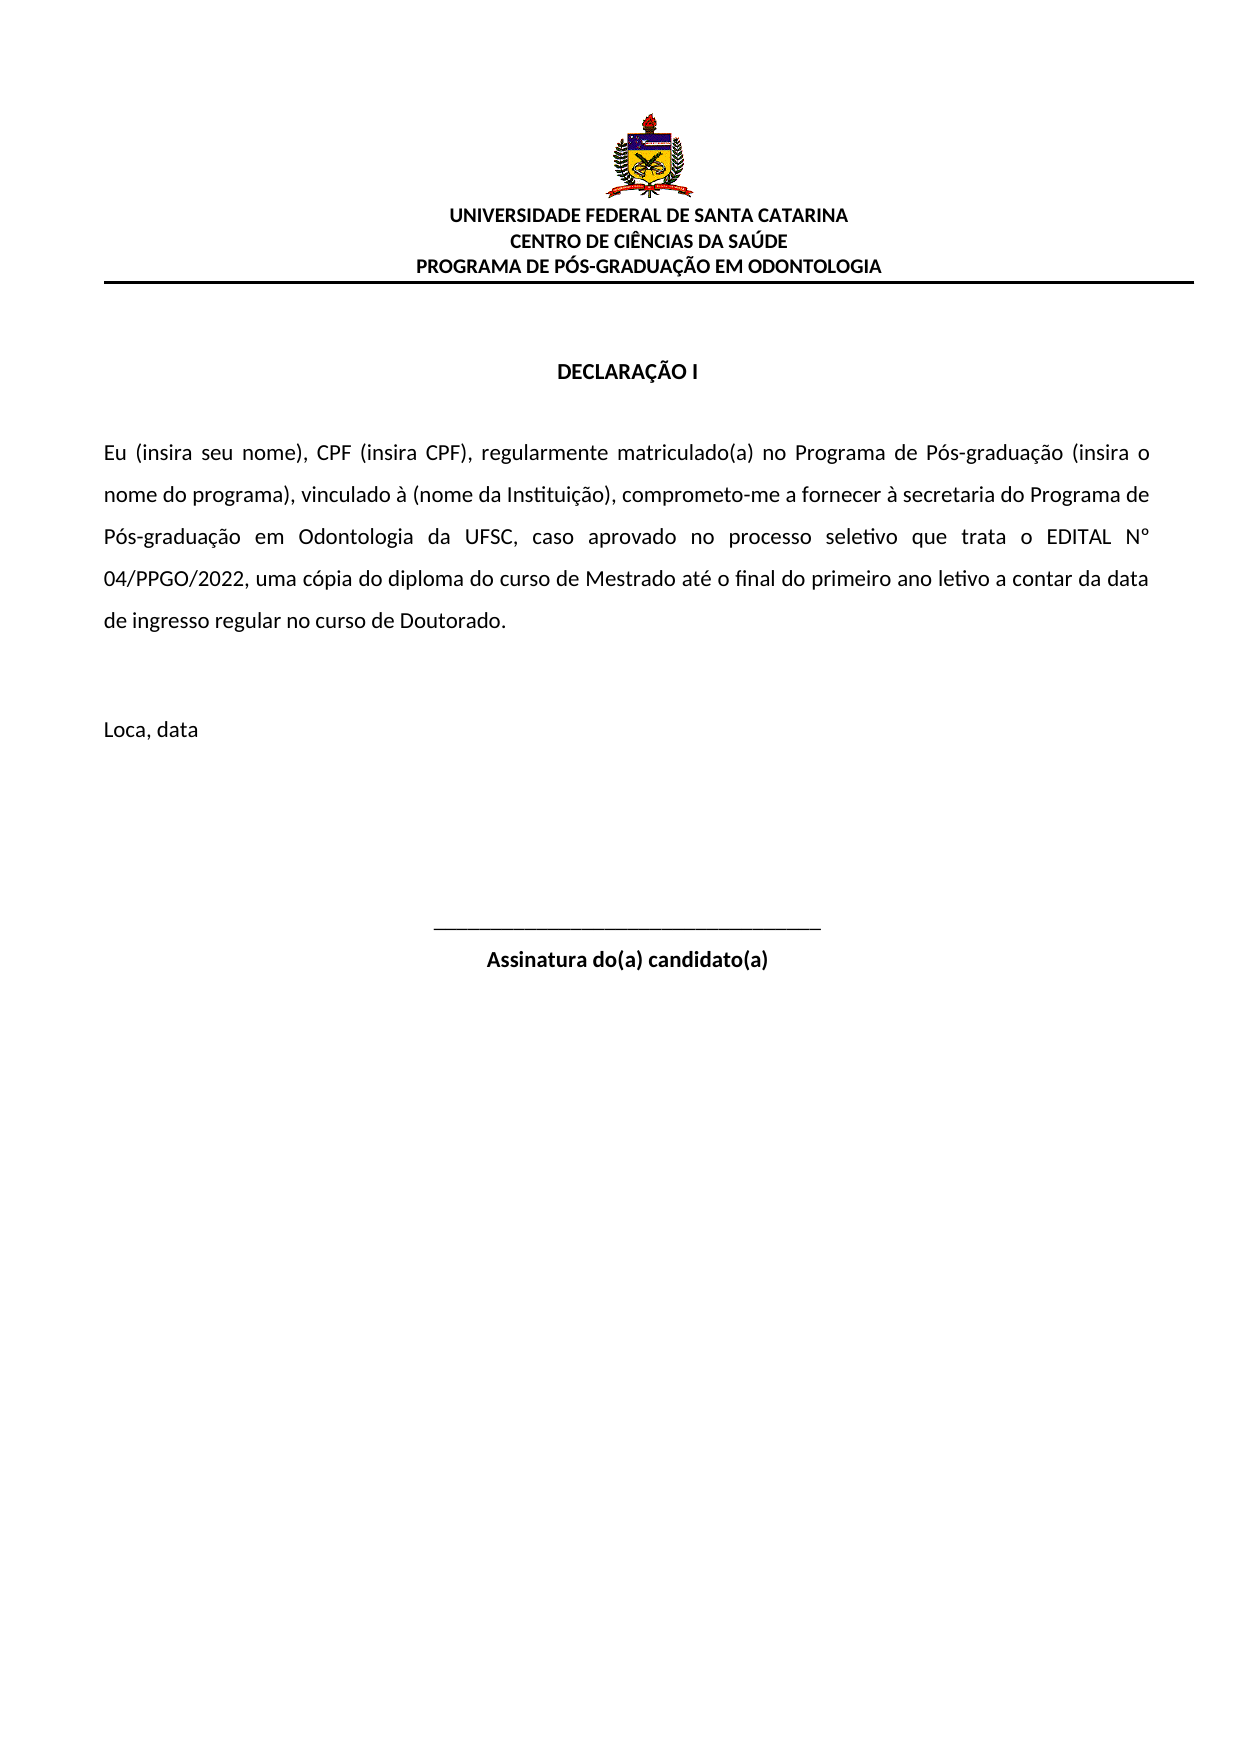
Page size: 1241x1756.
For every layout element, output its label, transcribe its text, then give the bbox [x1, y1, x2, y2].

picture [602, 110, 696, 203]
text CENTRO DE CIÊNCIAS DA SAÚDE [103, 228, 1194, 253]
text __________________________________ [103, 905, 1151, 933]
text PROGRAMA DE PÓS-GRADUAÇÃO EM ODONTOLOGIA [103, 253, 1194, 284]
text DECLARAÇÃO I [103, 357, 1151, 385]
text Assinatura do(a) candidato(a) [103, 945, 1151, 973]
text Eu (insira seu nome), CPF (insira CPF), regularmente matriculado(a) no Programa de Pós-graduação (insira o nome do programa), vinculado à (nome da Instituição), comprometo-me a fornecer à secretaria do Programa de Pós-graduação em Odontologia da UFSC, caso aprovado no processo seletivo que trata o EDITAL Nº 04/PPGO/2022, uma cópia do diploma do curso de Mestrado até o final do primeiro ano letivo a contar da data de ingresso regular no curso de Doutorado. [103, 438, 1151, 634]
text Loca, data [103, 715, 1151, 743]
text UNIVERSIDADE FEDERAL DE SANTA CATARINA [103, 203, 1194, 228]
